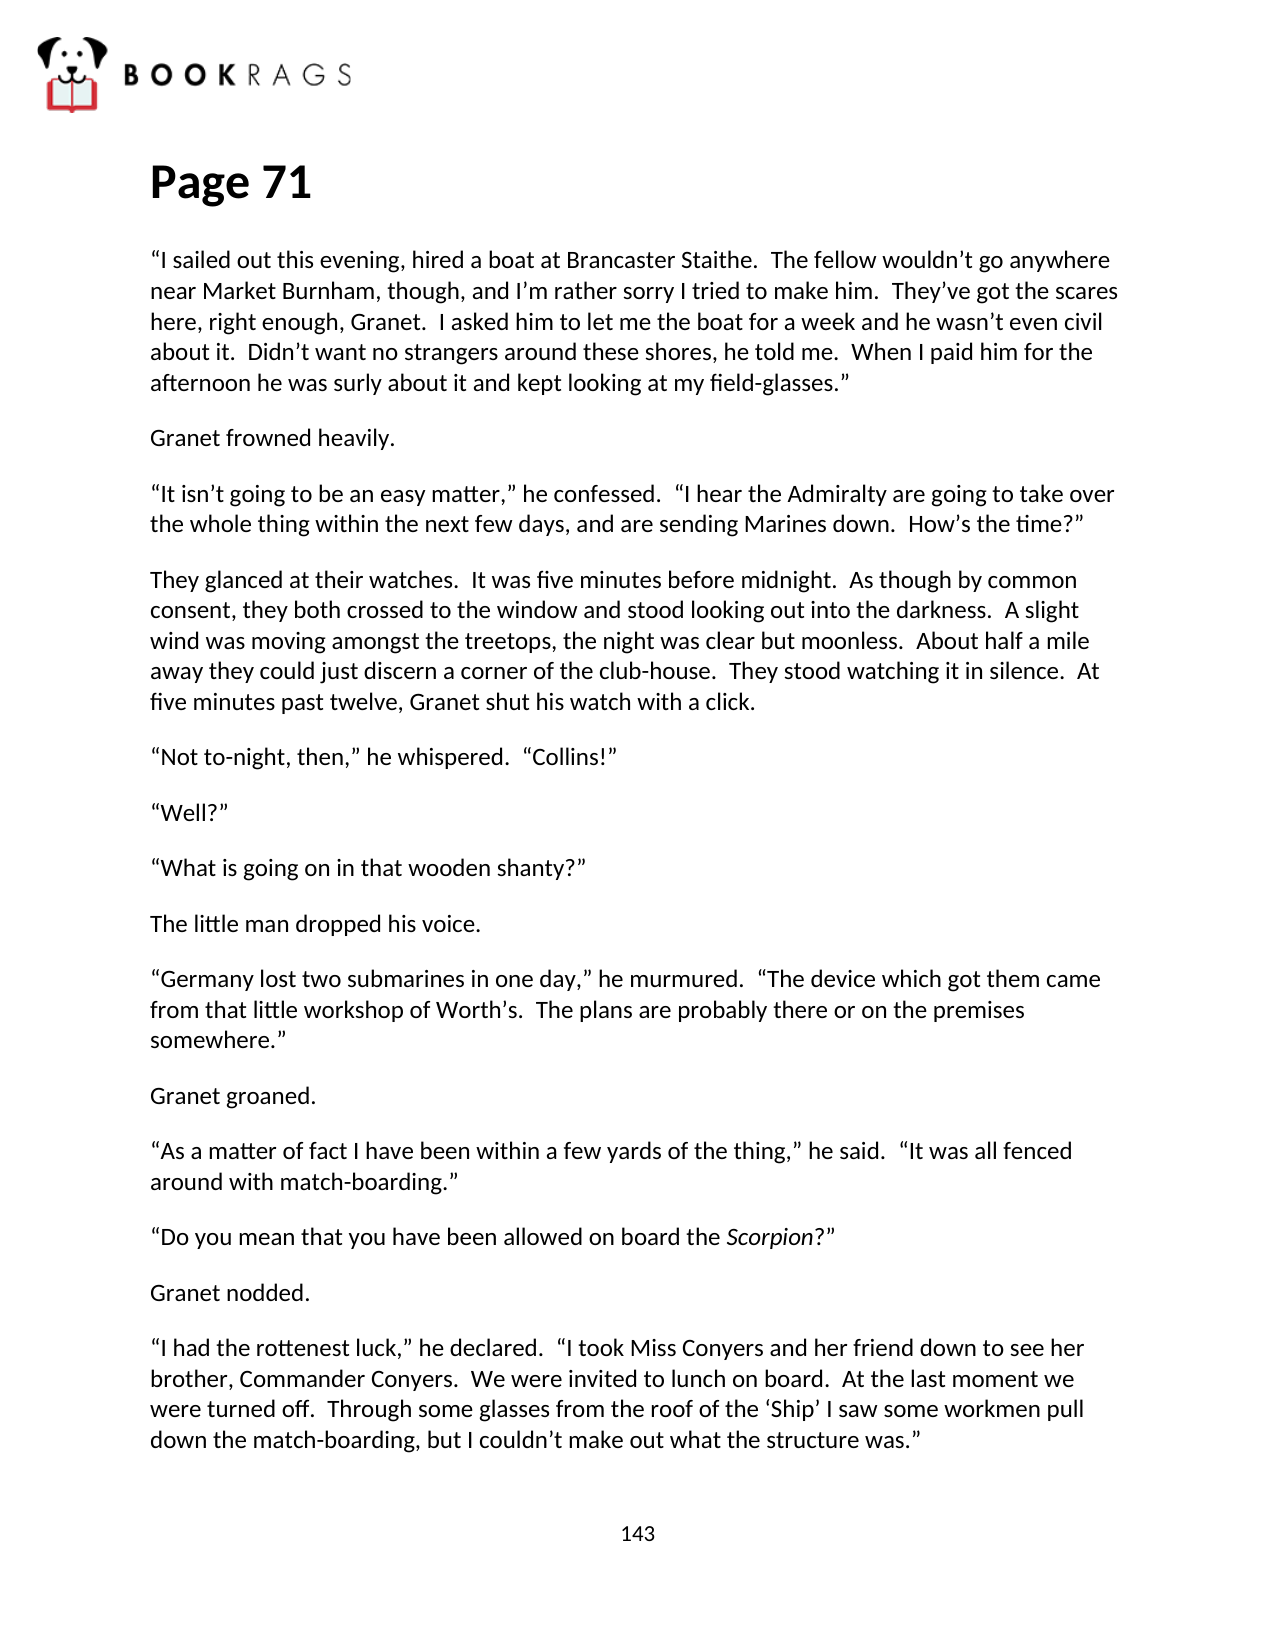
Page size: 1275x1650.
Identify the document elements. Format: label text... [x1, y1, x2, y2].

text “Do you mean that you have been allowed on board the Scorpion?” [150, 1222, 1125, 1252]
text “Not to-night, then,” he whispered. “Collins!” [150, 741, 1125, 772]
text Granet groaned. [150, 1080, 1125, 1111]
text “I sailed out this evening, hired a boat at Brancaster Staithe. The fellow wouldn’t go anywhere near Market Burnham, though, and I’m rather sorry I tried to make him. They’ve got the scares here, right enough, Granet. I asked him to let me the boat for a week and he wasn’t even civil about it. Didn’t want no strangers around these shores, he told me. When I paid him for the afternoon he was surly about it and kept looking at my field-glasses.” [150, 244, 1125, 397]
text “What is going on in that wooden shanty?” [150, 852, 1125, 883]
text Granet nodded. [150, 1277, 1125, 1308]
text Page 71 [150, 150, 1125, 211]
text “Well?” [150, 797, 1125, 827]
text “Germany lost two submarines in one day,” he murmured. “The device which got them came from that little workshop of Worth’s. The plans are probably there or on the premises somewhere.” [150, 963, 1125, 1055]
text The little man dropped his voice. [150, 908, 1125, 938]
text “I had the rottenest luck,” he declared. “I took Miss Conyers and her friend down to see her brother, Commander Conyers. We were invited to lunch on board. At the last moment we were turned off. Through some glasses from the roof of the ‘Ship’ I saw some workmen pull down the match-boarding, but I couldn’t make out what the structure was.” [150, 1333, 1125, 1455]
picture [37, 37, 351, 113]
text Granet frowned heavily. [150, 422, 1125, 453]
text They glanced at their watches. It was five minutes before midnight. As though by common consent, they both crossed to the window and stood looking out into the darkness. A slight wind was moving amongst the treetops, the night was clear but moonless. About half a mile away they could just discern a corner of the club-house. They stood watching it in silence. At five minutes past twelve, Granet shut his watch with a click. [150, 564, 1125, 716]
text “It isn’t going to be an easy matter,” he confessed. “I hear the Admiralty are going to take over the whole thing within the next few days, and are sending Marines down. How’s the time?” [150, 478, 1125, 539]
text “As a matter of fact I have been within a few yards of the thing,” he said. “It was all fenced around with match-boarding.” [150, 1136, 1125, 1197]
